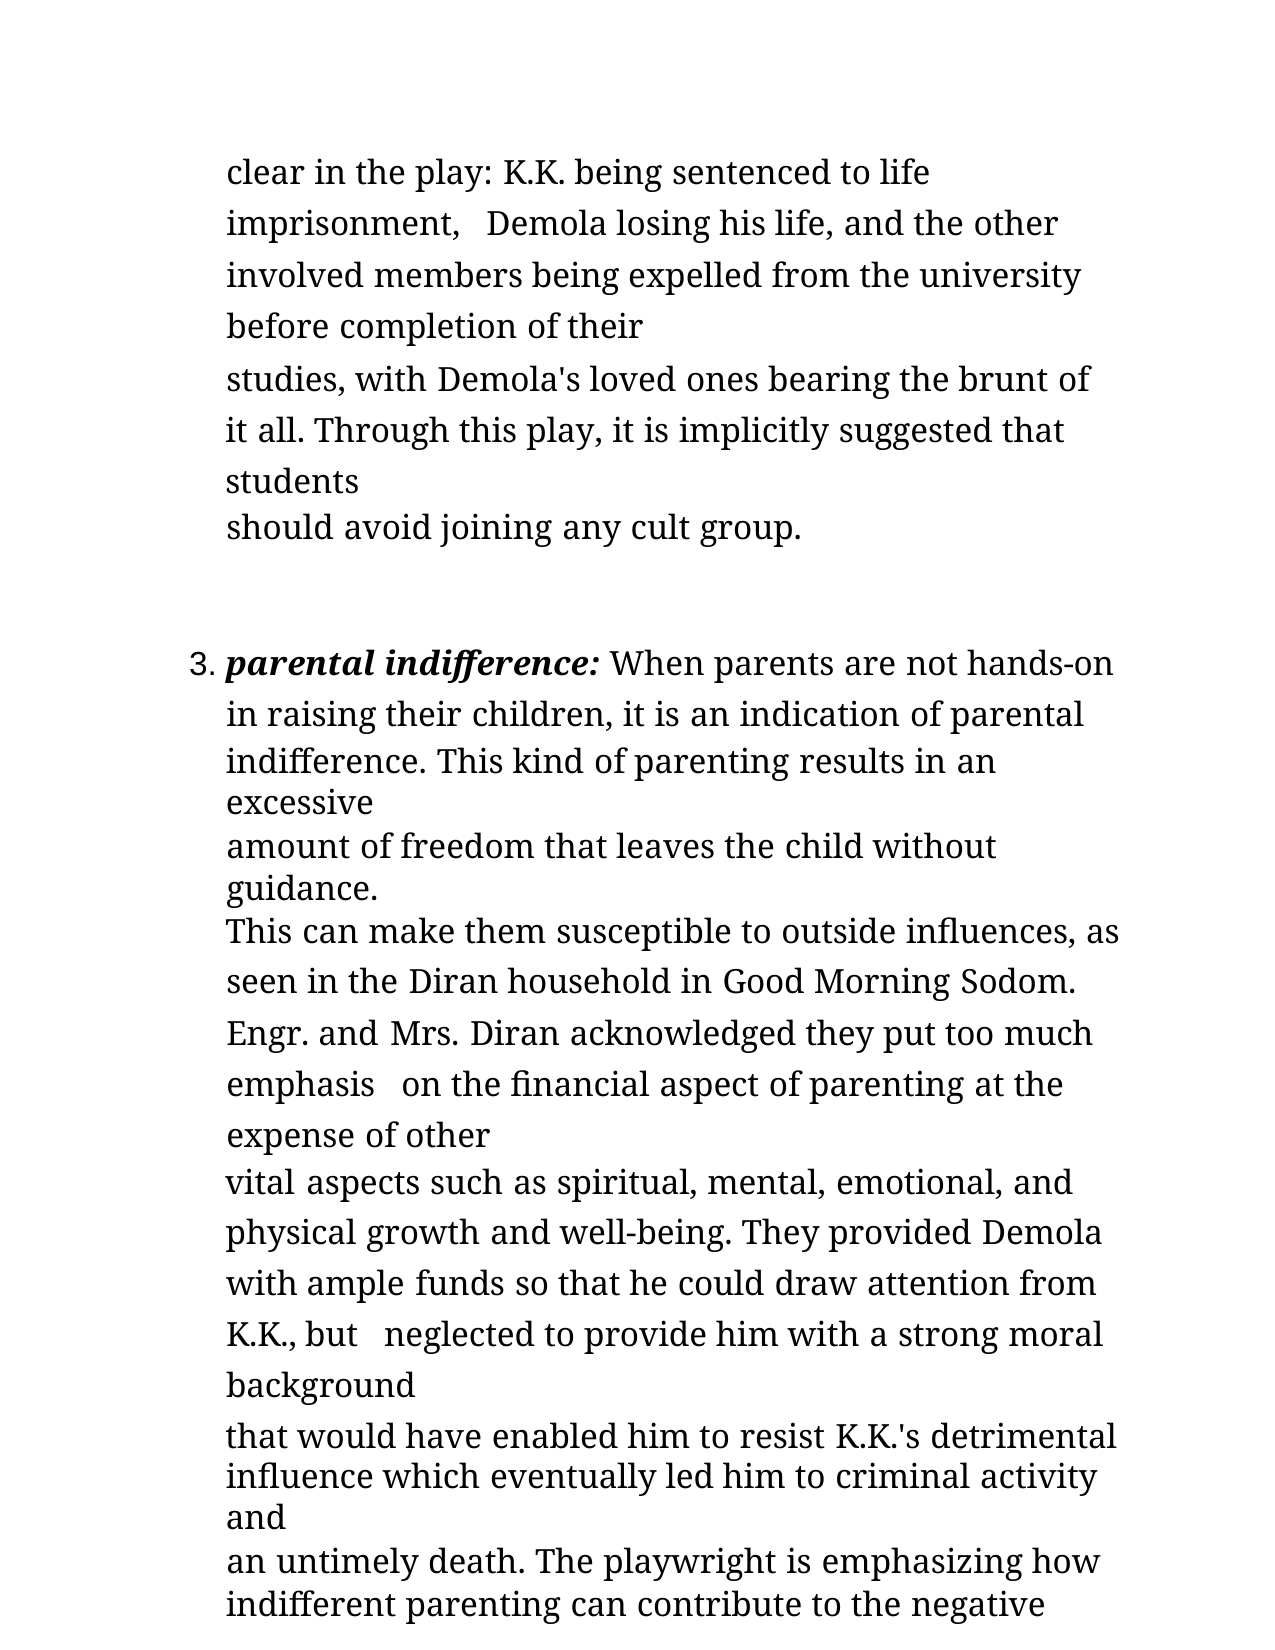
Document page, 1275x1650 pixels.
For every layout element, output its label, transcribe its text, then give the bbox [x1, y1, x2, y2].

text an untimely death. The playwright is emphasizing how [226, 1544, 1124, 1586]
text 3. parental indifference: When parents are not hands-on in raising their children, it is an indication of parental [189, 639, 1118, 736]
text that would have enabled him to resist K.K.'s detrimental [225, 1415, 1124, 1457]
text This can make them susceptible to outside influences, as [225, 914, 1124, 956]
text vital aspects such as spiritual, mental, emotional, and [225, 1165, 1124, 1207]
text indifference. This kind of parenting results in an excessive [226, 744, 1124, 827]
text physical growth and well-being. They provided Demola with ample funds so that he could draw attention from K.K., but neglected to provide him with a strong moral background [225, 1208, 1108, 1408]
text studies, with Demola's loved ones bearing the brunt of it all. Through this play, it is implicitly suggested that students [225, 356, 1104, 503]
text influence which eventually led him to criminal activity and [226, 1459, 1124, 1542]
text should avoid joining any cult group. [226, 510, 1124, 552]
text indifferent parenting can contribute to the negative [226, 1588, 1124, 1629]
text amount of freedom that leaves the child without guidance. [226, 829, 1124, 912]
text clear in the play: K.K. being sentenced to life imprisonment, Demola losing his life, and the other involved members being expelled from the university before completion of their [226, 149, 1124, 348]
text seen in the Diran household in Good Morning Sodom. Engr. and Mrs. Diran acknowledged they put too much emphasis on the financial aspect of parenting at the expense of other [226, 958, 1108, 1157]
